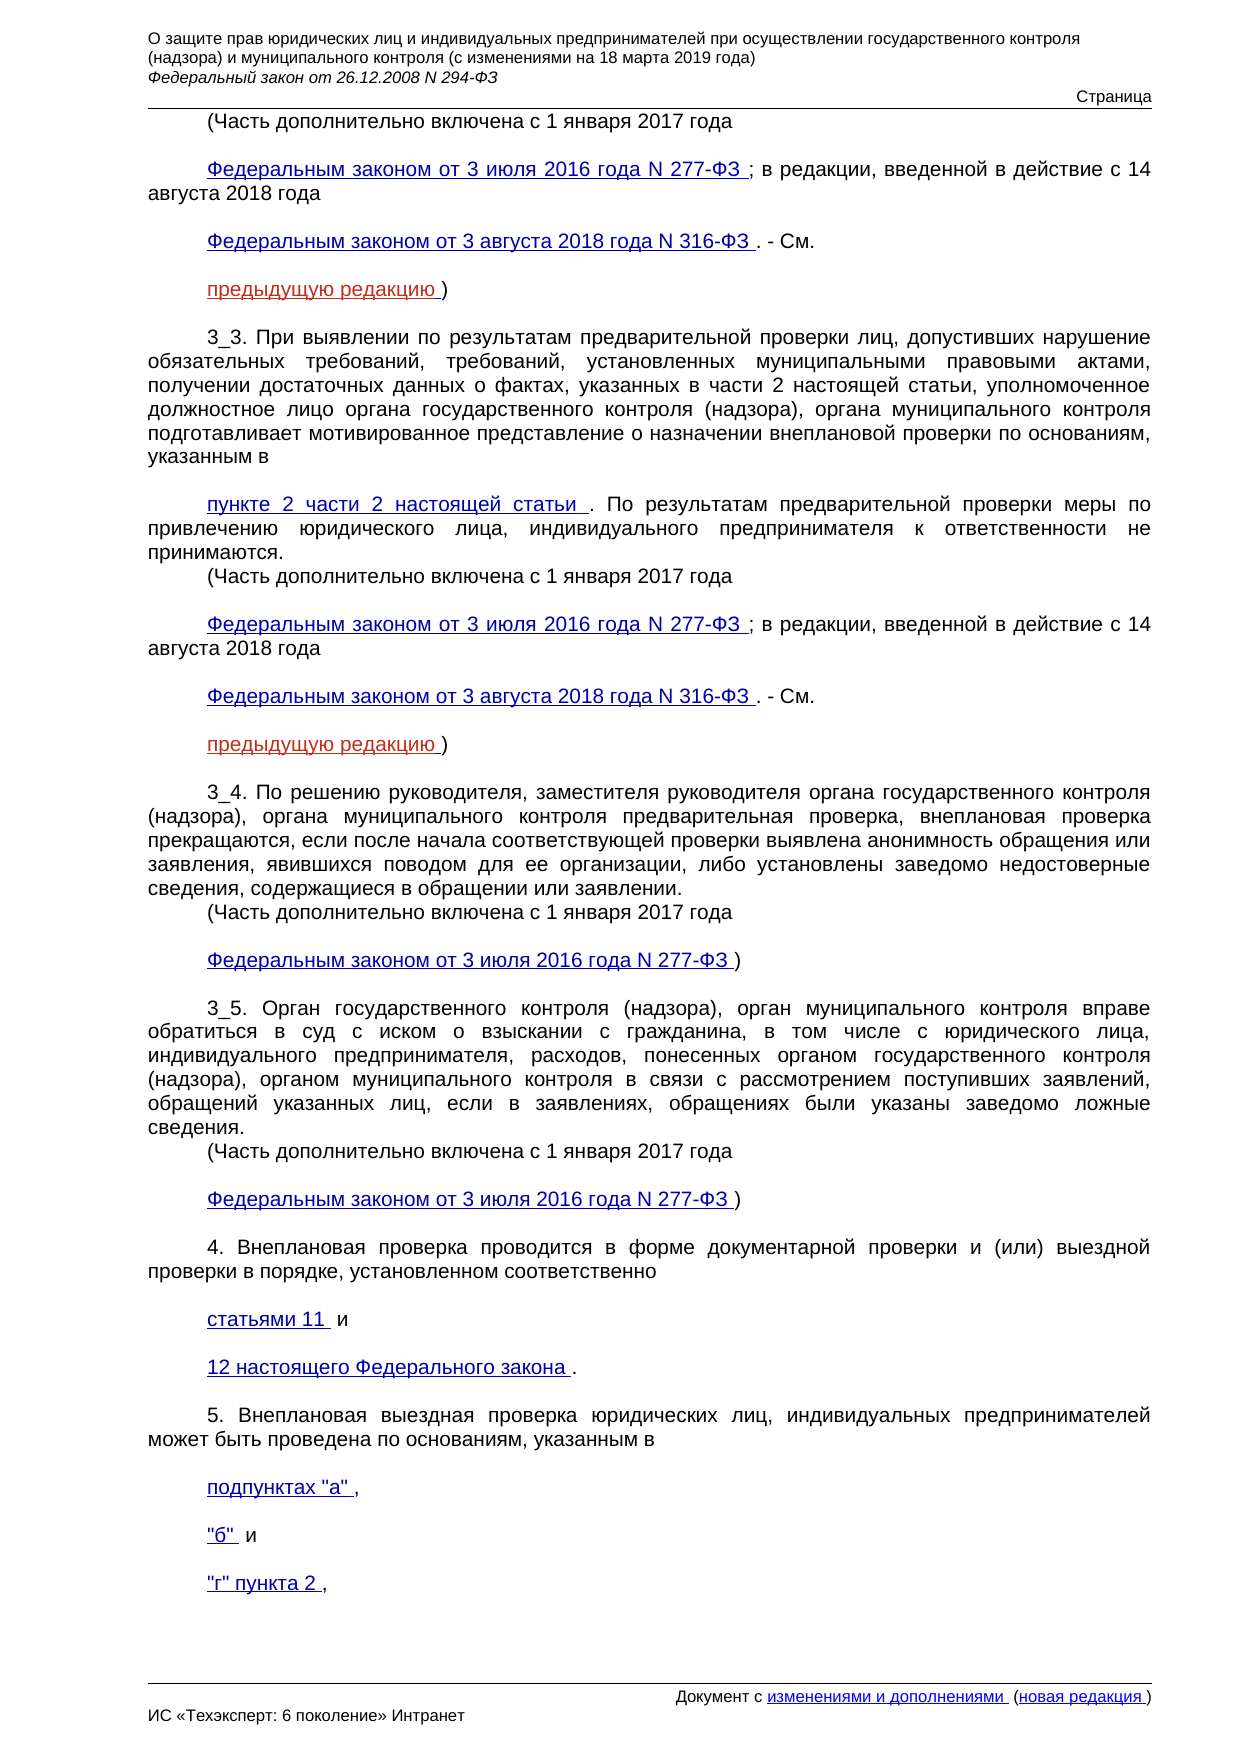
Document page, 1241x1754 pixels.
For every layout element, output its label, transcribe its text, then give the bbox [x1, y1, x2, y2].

text "г" пункта 2 , [148, 1570, 1152, 1594]
text "б" и [148, 1522, 1152, 1546]
text Федеральным законом от 3 июля 2016 года N 277-ФЗ ) [148, 1187, 1152, 1211]
text 3_4. По решению руководителя, заместителя руководителя органа государственного контроля (надзора), органа муниципального контроля предварительная проверка, внеплановая проверка прекращаются, если после начала соответствующей проверки выявлена анонимность обращения или заявления, явившихся поводом для ее организации, либо установлены заведомо недостоверные сведения, содержащиеся в обращении или заявлении. [148, 780, 1152, 899]
text (Часть дополнительно включена с 1 января 2017 года [148, 564, 1152, 588]
text 3_3. При выявлении по результатам предварительной проверки лиц, допустивших нарушение обязательных требований, требований, установленных муниципальными правовыми актами, получении достаточных данных о фактах, указанных в части 2 настоящей статьи, уполномоченное должностное лицо органа государственного контроля (надзора), органа муниципального контроля подготавливает мотивированное представление о назначении внеплановой проверки по основаниям, указанным в [148, 324, 1152, 468]
text 3_5. Орган государственного контроля (надзора), орган муниципального контроля вправе обратиться в суд с иском о взыскании с гражданина, в том числе с юридического лица, индивидуального предпринимателя, расходов, понесенных органом государственного контроля (надзора), органом муниципального контроля в связи с рассмотрением поступивших заявлений, обращений указанных лиц, если в заявлениях, обращениях были указаны заведомо ложные сведения. [148, 995, 1152, 1139]
text подпунктах "а" , [148, 1474, 1152, 1498]
text (Часть дополнительно включена с 1 января 2017 года [148, 109, 1152, 133]
text Федеральным законом от 3 июля 2016 года N 277-ФЗ ; в редакции, введенной в действие с 14 августа 2018 года [148, 157, 1152, 205]
text 12 настоящего Федерального закона . [148, 1355, 1152, 1379]
text (Часть дополнительно включена с 1 января 2017 года [148, 899, 1152, 923]
text Федеральным законом от 3 июля 2016 года N 277-ФЗ ; в редакции, введенной в действие с 14 августа 2018 года [148, 612, 1152, 660]
text Федеральным законом от 3 августа 2018 года N 316-ФЗ . - См. [148, 229, 1152, 253]
text 4. Внеплановая проверка проводится в форме документарной проверки и (или) выездной проверки в порядке, установленном соответственно [148, 1235, 1152, 1283]
text предыдущую редакцию ) [148, 732, 1152, 756]
text пункте 2 части 2 настоящей статьи . По результатам предварительной проверки меры по привлечению юридического лица, индивидуального предпринимателя к ответственности не принимаются. [148, 492, 1152, 564]
text Федеральным законом от 3 июля 2016 года N 277-ФЗ ) [148, 947, 1152, 971]
text Федеральным законом от 3 августа 2018 года N 316-ФЗ . - См. [148, 684, 1152, 708]
text 5. Внеплановая выездная проверка юридических лиц, индивидуальных предпринимателей может быть проведена по основаниям, указанным в [148, 1403, 1152, 1451]
text (Часть дополнительно включена с 1 января 2017 года [148, 1139, 1152, 1163]
text предыдущую редакцию ) [148, 277, 1152, 301]
text статьями 11 и [148, 1307, 1152, 1331]
